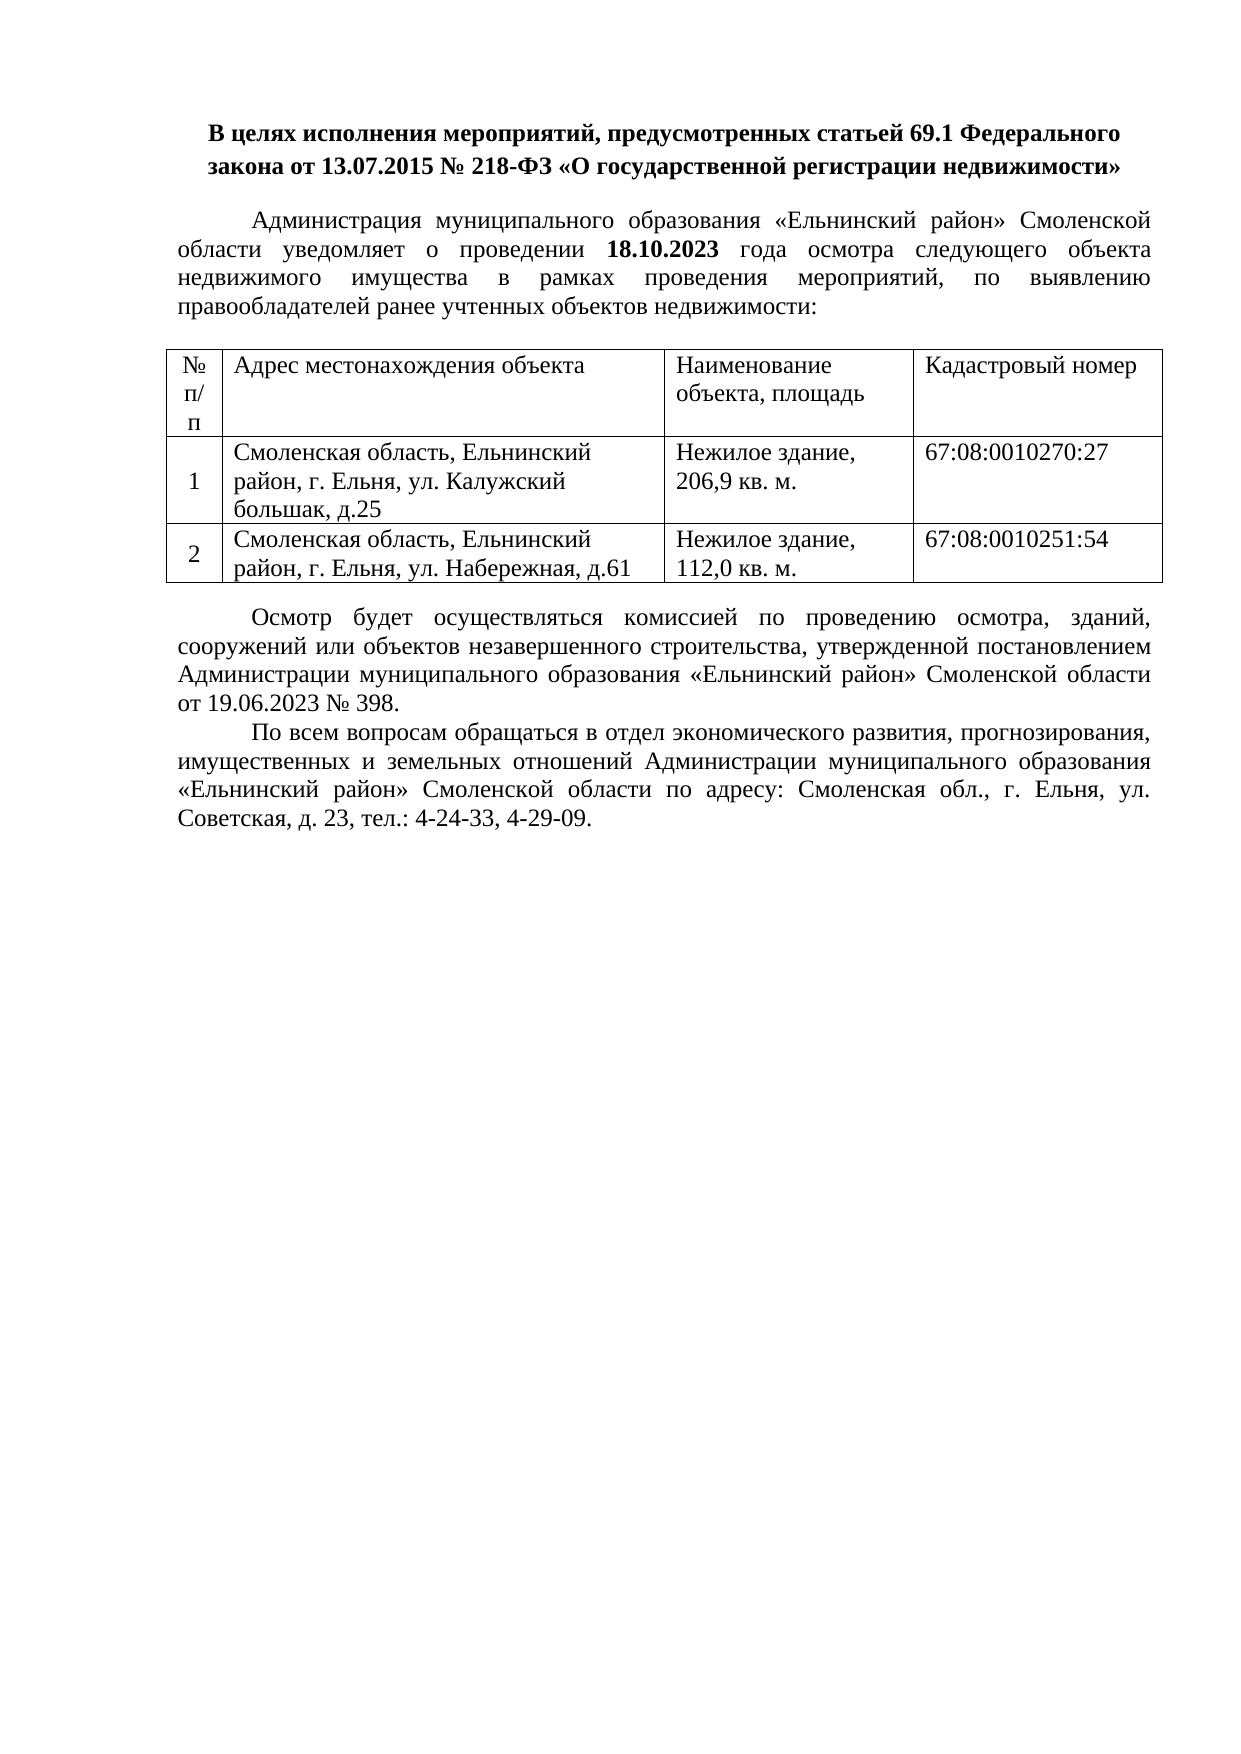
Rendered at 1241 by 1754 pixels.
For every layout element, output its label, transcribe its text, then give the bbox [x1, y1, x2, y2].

table_cell Смоленская область, Ельнинский район, г. Ельня, ул. Калужский большак, д.25 [223, 437, 664, 523]
text Администрация муниципального образования «Ельнинский район» Смоленской области уведомляет о проведении 18.10.2023 года осмотра следующего объекта недвижимого имущества в рамках проведения мероприятий, по выявлению правообладателей ранее учтенных объектов недвижимости: [177, 205, 1152, 320]
table_header Кадастровый номер [914, 350, 1162, 436]
table_cell 2 [167, 524, 222, 582]
table_cell 1 [167, 437, 222, 523]
table_header № п/п [167, 350, 222, 436]
table_cell 67:08:0010270:27 [914, 437, 1162, 523]
table_cell Нежилое здание, 206,9 кв. м. [665, 437, 913, 523]
table_cell 67:08:0010251:54 [914, 524, 1162, 582]
table_header Наименование объекта, площадь [665, 350, 913, 436]
text По всем вопросам обращаться в отдел экономического развития, прогнозирования, имущественных и земельных отношений Администрации муниципального образования «Ельнинский район» Смоленской области по адресу: Смоленская обл., г. Ельня, ул. Советская, д. 23, тел.: 4-24-33, 4-29-09. [177, 717, 1152, 832]
table_cell Нежилое здание, 112,0 кв. м. [665, 524, 913, 582]
text Осмотр будет осуществляться комиссией по проведению осмотра, зданий, сооружений или объектов незавершенного строительства, утвержденной постановлением Администрации муниципального образования «Ельнинский район» Смоленской области от 19.06.2023 № 398. [177, 602, 1152, 717]
table_header Адрес местонахождения объекта [223, 350, 664, 436]
table_cell Смоленская область, Ельнинский район, г. Ельня, ул. Набережная, д.61 [223, 524, 664, 582]
text В целях исполнения мероприятий, предусмотренных статьей 69.1 Федерального закона от 13.07.2015 № 218-ФЗ «О государственной регистрации недвижимости» [177, 118, 1152, 180]
